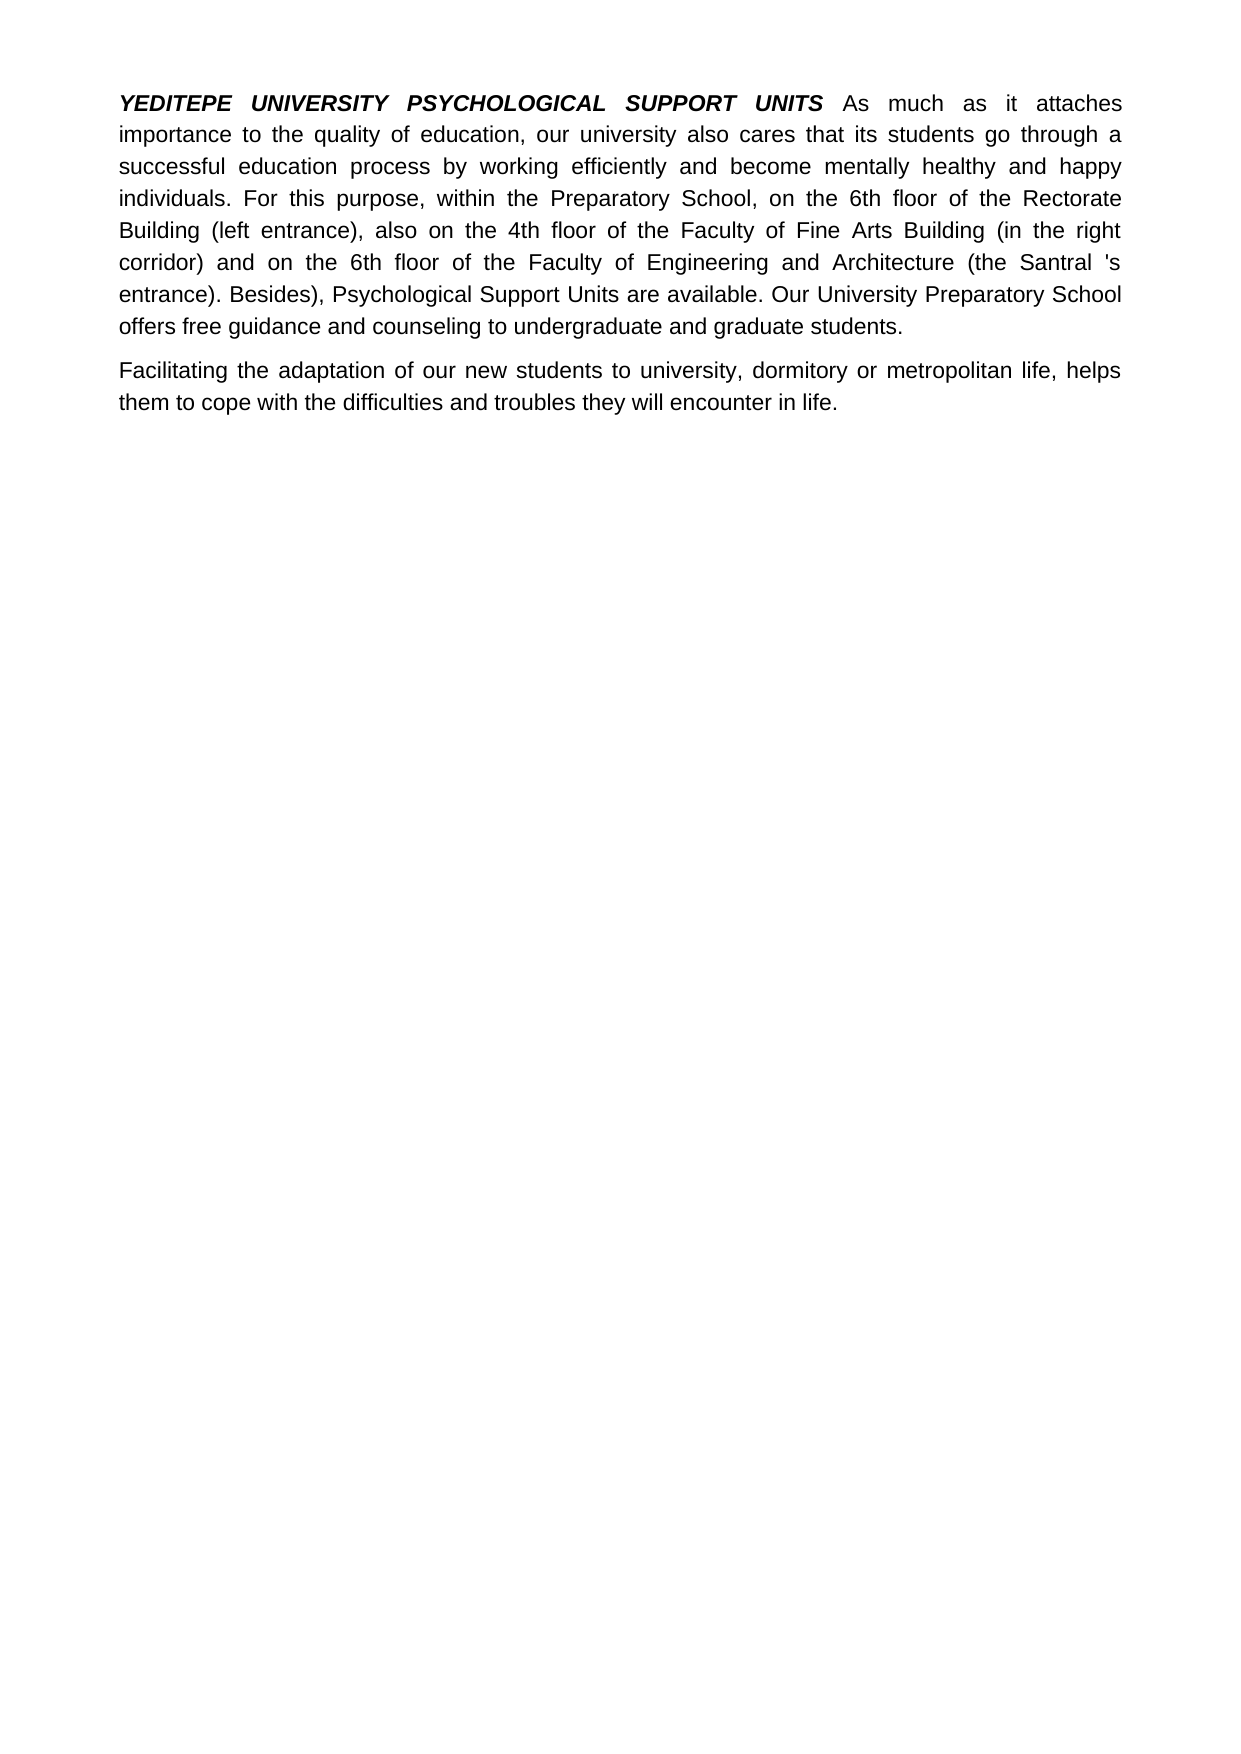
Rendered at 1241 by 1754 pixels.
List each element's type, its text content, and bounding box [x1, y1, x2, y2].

text Facilitating the adaptation of our new students to university, dormitory or metropolitan life, helps them to cope with the difficulties and troubles they will encounter in life. [118, 357, 1122, 415]
text YEDITEPE UNIVERSITY PSYCHOLOGICAL SUPPORT UNITS As much as it attaches importance to the quality of education, our university also cares that its students go through a successful education process by working efficiently and become mentally healthy and happy individuals. For this purpose, within the Preparatory School, on the 6th floor of the Rectorate Building (left entrance), also on the 4th floor of the Faculty of Fine Arts Building (in the right corridor) and on the 6th floor of the Faculty of Engineering and Architecture (the Santral 's entrance). Besides), Psychological Support Units are available. Our University Preparatory School offers free guidance and counseling to undergraduate and graduate students. [118, 89, 1122, 339]
